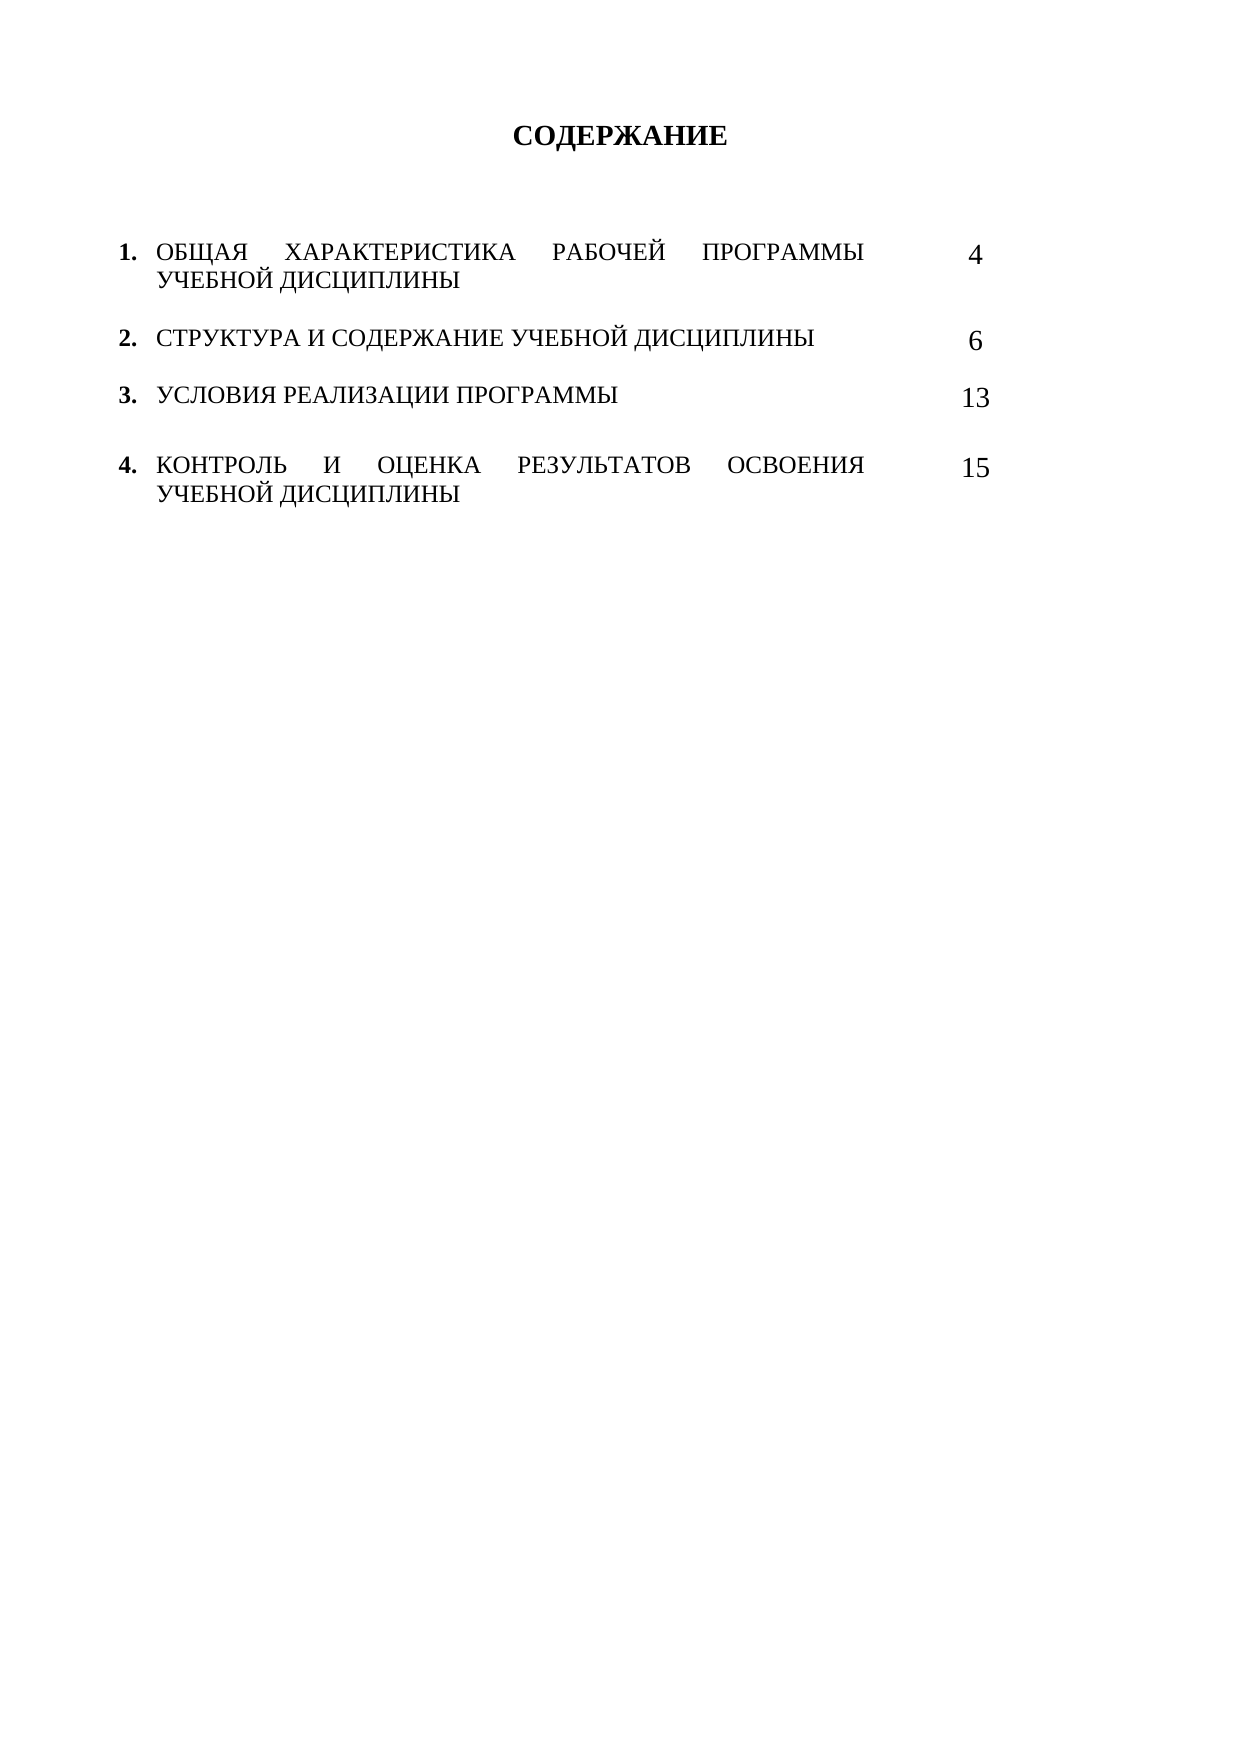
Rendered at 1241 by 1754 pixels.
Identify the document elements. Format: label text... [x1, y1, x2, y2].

table_header 4 [876, 237, 1074, 323]
table_cell СТРУКТУРА и содержание УЧЕБНОЙ ДИСЦИПЛИНЫ [78, 323, 876, 381]
table_cell Контроль и оценка результатов Освоения учебной дисциплины [78, 450, 876, 537]
table_cell условия реализации программы [78, 381, 876, 450]
table_cell 15 [876, 450, 1074, 537]
table_cell 13 [876, 381, 1074, 450]
text СОДЕРЖАНИЕ [89, 118, 1152, 152]
table_header ОБЩАЯ ХАРАКТЕРИСТИКА рабочей ПРОГРАММЫ УЧЕБНОЙ ДИСЦИПЛИНЫ [78, 237, 876, 323]
table_cell 6 [876, 323, 1074, 381]
